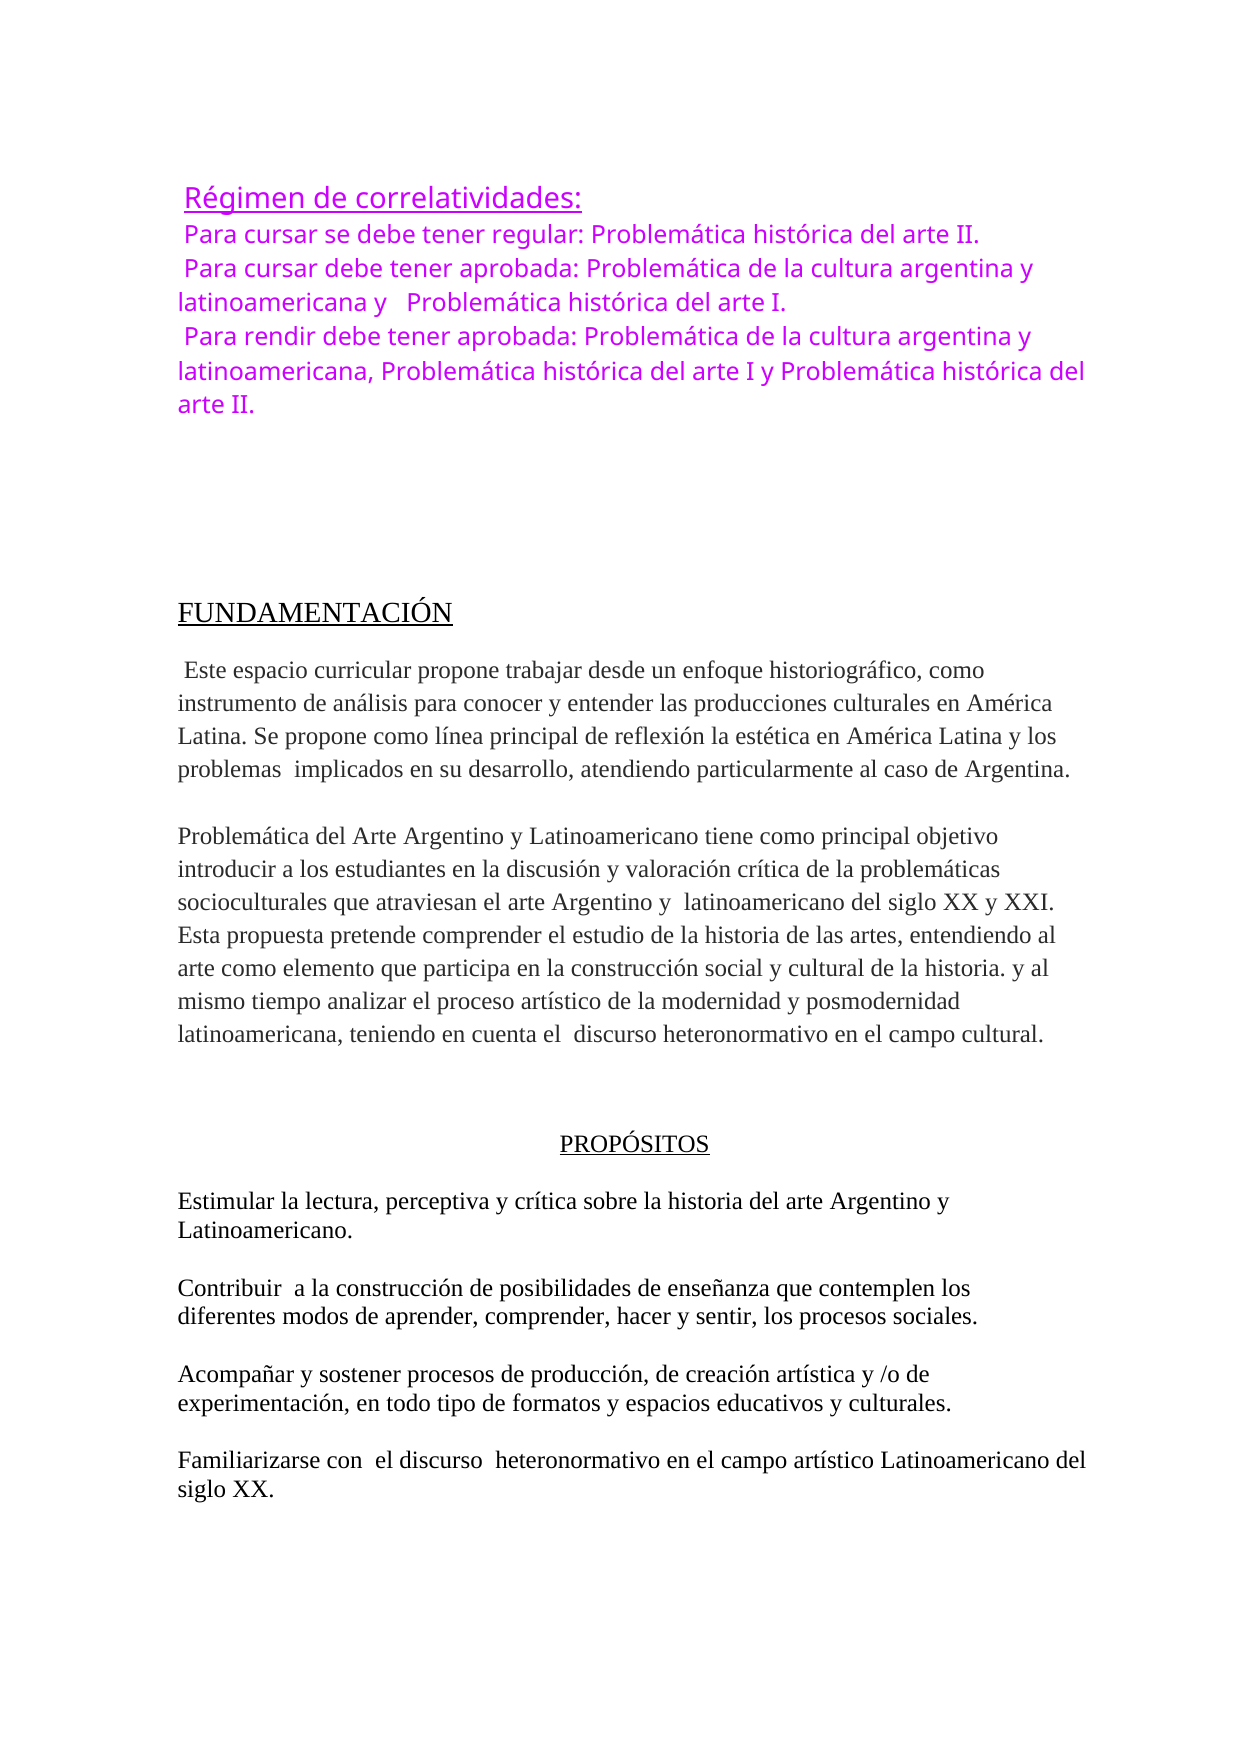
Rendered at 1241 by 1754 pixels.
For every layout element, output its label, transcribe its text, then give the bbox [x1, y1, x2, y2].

text Para cursar debe tener aprobada: Problemática de la cultura argentina y latinoamericana y Problemática histórica del arte I. [177, 251, 1092, 319]
text Estimular la lectura, perceptiva y crítica sobre la historia del arte Argentino y Latinoamericano. [177, 1186, 1092, 1244]
text experimentación, en todo tipo de formatos y espacios educativos y culturales. [177, 1388, 1092, 1416]
text Para cursar se debe tener regular: Problemática histórica del arte II. [177, 217, 1092, 251]
text Acompañar y sostener procesos de producción, de creación artística y /o de [177, 1359, 1092, 1388]
text PROPÓSITOS [177, 1129, 1092, 1158]
text Régimen de correlatividades: [177, 177, 1092, 217]
text FUNDAMENTACIÓN [177, 595, 1092, 629]
text Este espacio curricular propone trabajar desde un enfoque historiográfico, como instrumento de análisis para conocer y entender las producciones culturales en América Latina. Se propone como línea principal de reflexión la estética en América Latina y los problemas implicados en su desarrollo, atendiendo particularmente al caso de Argentina. [177, 655, 1092, 783]
text diferentes modos de aprender, comprender, hacer y sentir, los procesos sociales. [177, 1301, 1092, 1330]
text Contribuir a la construcción de posibilidades de enseñanza que contemplen los [177, 1273, 1092, 1301]
text Problemática del Arte Argentino y Latinoamericano tiene como principal objetivo introducir a los estudiantes en la discusión y valoración crítica de la problemáticas socioculturales que atraviesan el arte Argentino y latinoamericano del siglo XX y XXI. Esta propuesta pretende comprender el estudio de la historia de las artes, entendiendo al arte como elemento que participa en la construcción social y cultural de la historia. y al mismo tiempo analizar el proceso artístico de la modernidad y posmodernidad latinoamericana, teniendo en cuenta el discurso heteronormativo en el campo cultural. [177, 821, 1092, 1048]
text Para rendir debe tener aprobada: Problemática de la cultura argentina y latinoamericana, Problemática histórica del arte I y Problemática histórica del arte II. [177, 319, 1092, 421]
text Familiarizarse con el discurso heteronormativo en el campo artístico Latinoamericano del siglo XX. [177, 1445, 1092, 1503]
